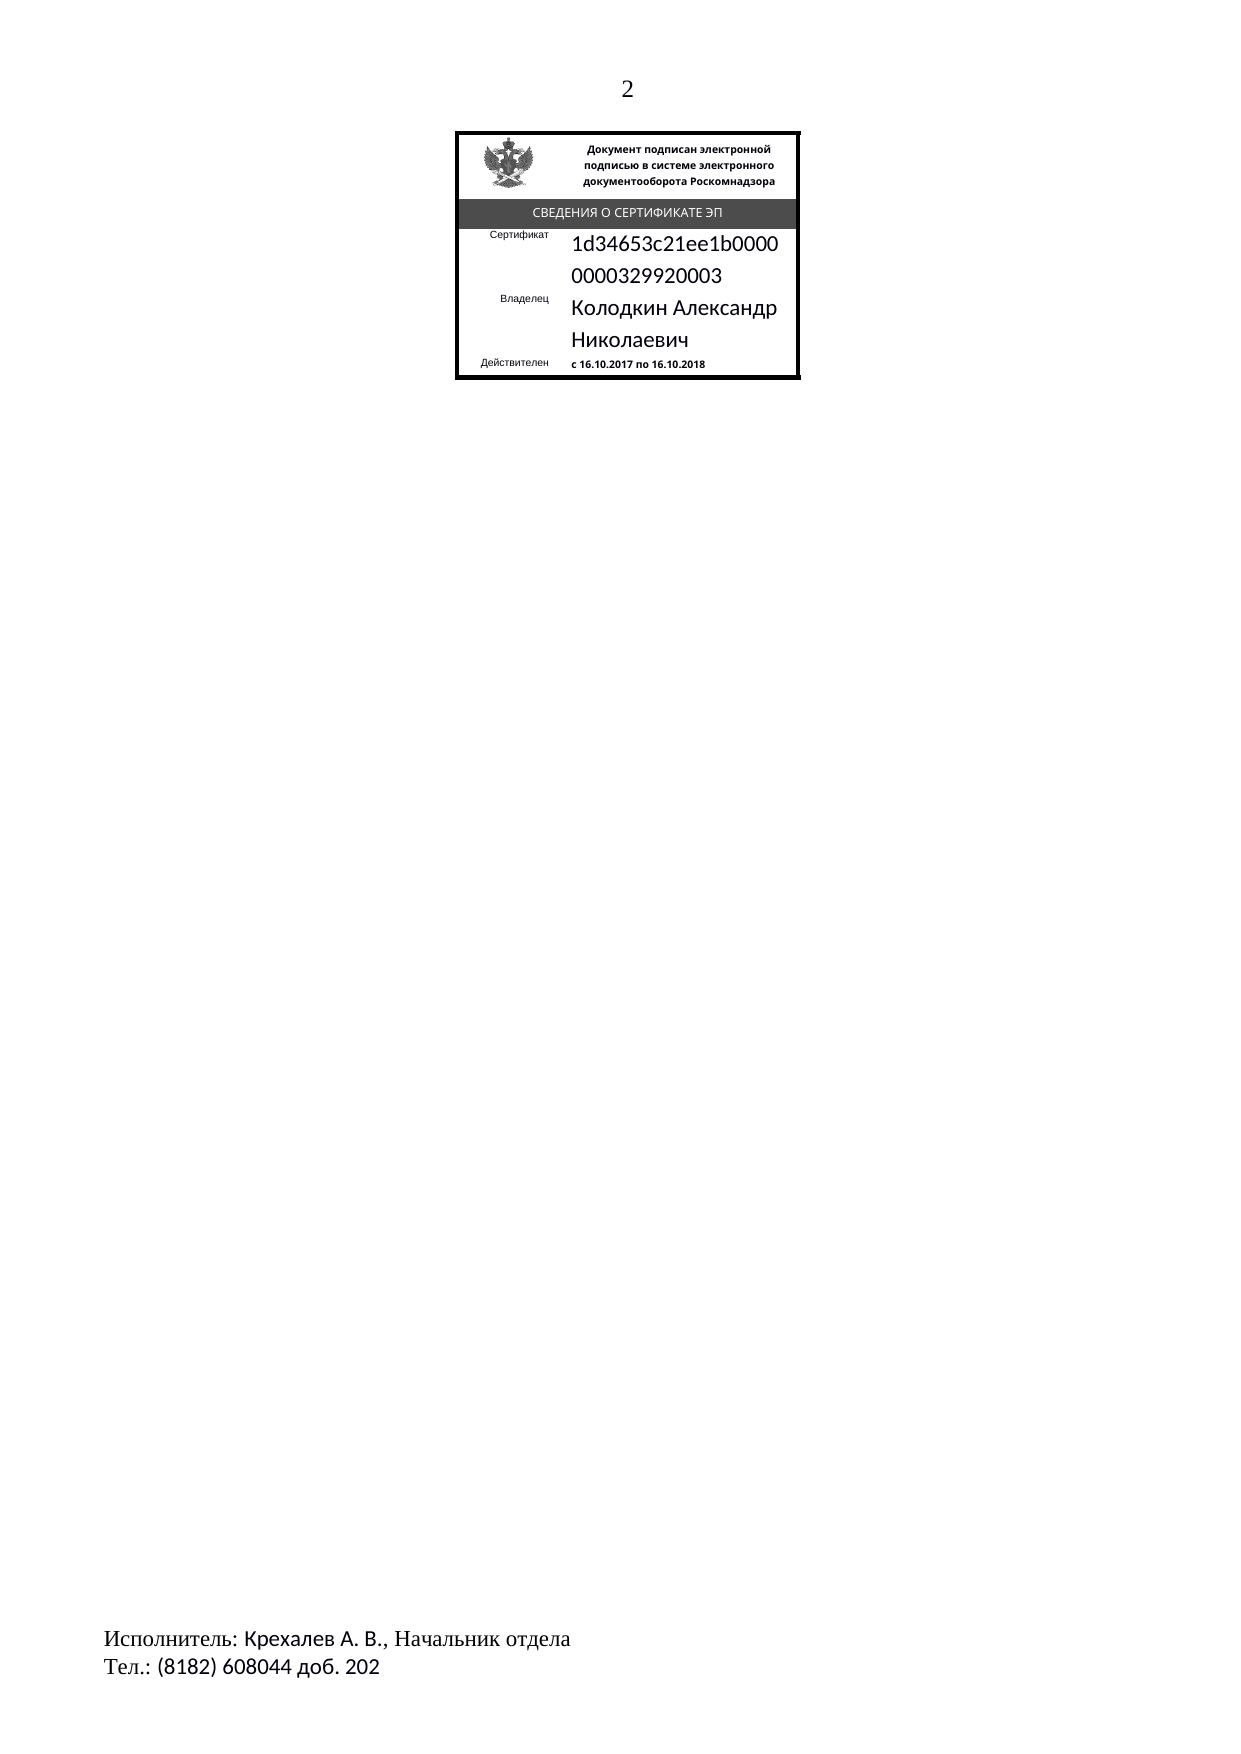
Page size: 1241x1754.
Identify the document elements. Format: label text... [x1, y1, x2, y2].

table_cell Действителен [459, 357, 560, 375]
table_header Документ подписан электронной подписью в системе электронного документооборота Роскомнадзора [560, 135, 796, 199]
table_cell Владелец [459, 293, 560, 357]
picture [468, 135, 549, 190]
table_cell Сертификат [459, 229, 560, 293]
table_header [459, 135, 560, 199]
table_cell СВЕДЕНИЯ О СЕРТИФИКАТЕ ЭП [459, 199, 796, 229]
table_cell [560, 357, 796, 375]
table_cell [560, 293, 796, 357]
table_cell [560, 229, 796, 293]
